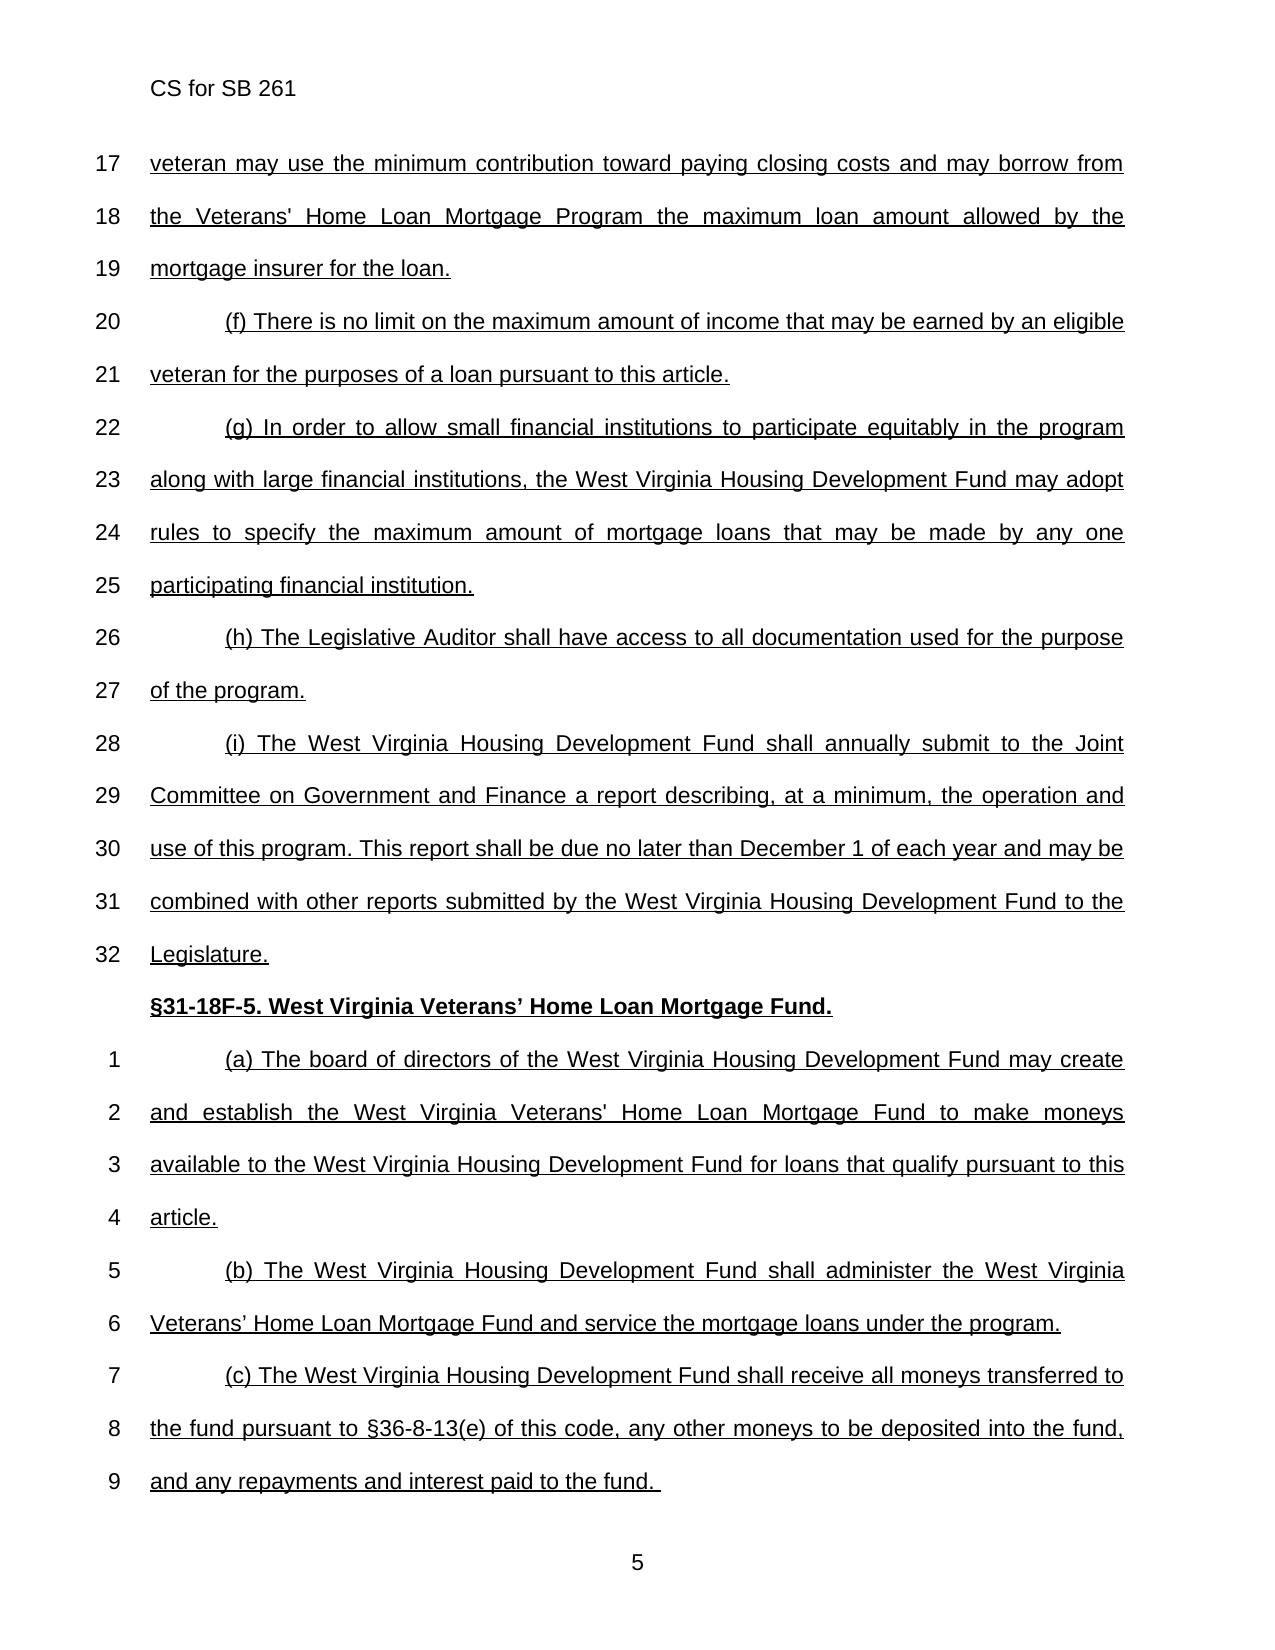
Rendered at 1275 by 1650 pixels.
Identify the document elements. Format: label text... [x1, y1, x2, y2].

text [150, 150, 1125, 225]
text (g) In order to allow small financial institutions to participate equitably in the program along with large financial institutions, the West Virginia Housing Development Fund may adopt rules to specify the maximum amount of mortgage loans that may be made by any one participating financial institution. [150, 413, 1125, 542]
text (a) The board of directors of the West Virginia Housing Development Fund may create and establish the West Virginia Veterans' Home Loan Mortgage Fund to make moneys available to the West Virginia Housing Development Fund for loans that qualify pursuant to this article. [150, 1175, 1125, 1231]
text (f) There is no limit on the maximum amount of income that may be earned by an eligible veteran for the purposes of a loan pursuant to this article. [150, 308, 1125, 387]
text (a) The board of directors of the West Virginia Housing Development Fund may create and establish the West Virginia Veterans' Home Loan Mortgage Fund to make moneys available to the West Virginia Housing Development Fund for loans that qualify pursuant to this article. [150, 1123, 1125, 1174]
subtitle §31-18F-5. West Virginia Veterans’ Home Loan Mortgage Fund. [150, 993, 1125, 1020]
text (i) The West Virginia Housing Development Fund shall annually submit to the Joint Committee on Government and Finance a report describing, at a minimum, the operation and use of this program. This report shall be due no later than December 1 of each year and may be combined with other reports submitted by the West Virginia Housing Development Fund to the Legislature. [150, 730, 1125, 805]
text (h) The Legislative Auditor shall have access to all documentation used for the purpose of the program. [150, 624, 1125, 703]
text (i) The West Virginia Housing Development Fund shall annually submit to the Joint Committee on Government and Finance a report describing, at a minimum, the operation and use of this program. This report shall be due no later than December 1 of each year and may be combined with other reports submitted by the West Virginia Housing Development Fund to the Legislature. [150, 806, 1125, 911]
text (a) The board of directors of the West Virginia Housing Development Fund may create and establish the West Virginia Veterans' Home Loan Mortgage Fund to make moneys available to the West Virginia Housing Development Fund for loans that qualify pursuant to this article. [150, 1046, 1125, 1121]
text (b) The West Virginia Housing Development Fund shall administer the West Virginia Veterans’ Home Loan Mortgage Fund and service the mortgage loans under the program. [150, 1257, 1125, 1336]
text (c) The West Virginia Housing Development Fund shall receive all moneys transferred to the fund pursuant to §36-8-13(e) of this code, any other moneys to be deposited into the fund, and any repayments and interest paid to the fund. [150, 1362, 1125, 1494]
text (g) In order to allow small financial institutions to participate equitably in the program along with large financial institutions, the West Virginia Housing Development Fund may adopt rules to specify the maximum amount of mortgage loans that may be made by any one participating financial institution. [150, 543, 1125, 598]
text (i) The West Virginia Housing Development Fund shall annually submit to the Joint Committee on Government and Finance a report describing, at a minimum, the operation and use of this program. This report shall be due no later than December 1 of each year and may be combined with other reports submitted by the West Virginia Housing Development Fund to the Legislature. [150, 912, 1125, 967]
